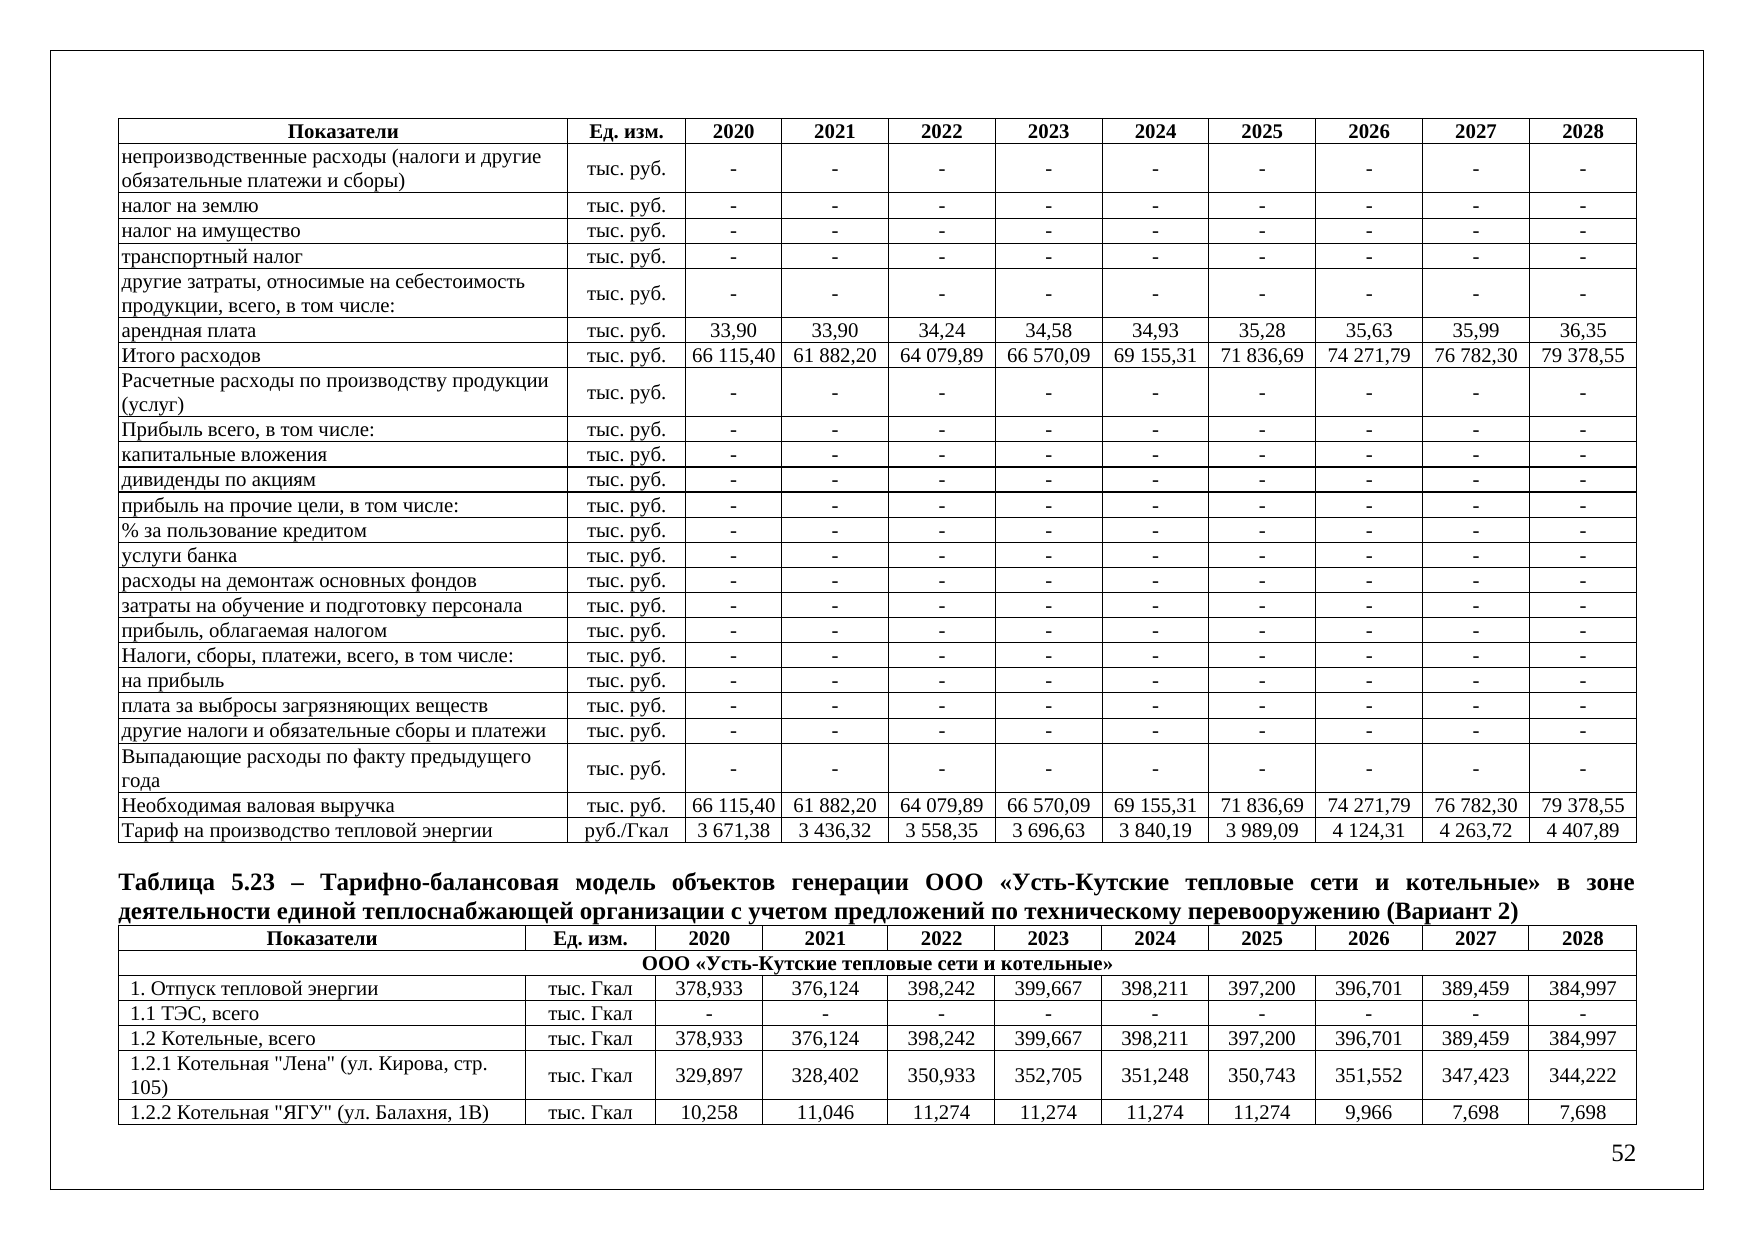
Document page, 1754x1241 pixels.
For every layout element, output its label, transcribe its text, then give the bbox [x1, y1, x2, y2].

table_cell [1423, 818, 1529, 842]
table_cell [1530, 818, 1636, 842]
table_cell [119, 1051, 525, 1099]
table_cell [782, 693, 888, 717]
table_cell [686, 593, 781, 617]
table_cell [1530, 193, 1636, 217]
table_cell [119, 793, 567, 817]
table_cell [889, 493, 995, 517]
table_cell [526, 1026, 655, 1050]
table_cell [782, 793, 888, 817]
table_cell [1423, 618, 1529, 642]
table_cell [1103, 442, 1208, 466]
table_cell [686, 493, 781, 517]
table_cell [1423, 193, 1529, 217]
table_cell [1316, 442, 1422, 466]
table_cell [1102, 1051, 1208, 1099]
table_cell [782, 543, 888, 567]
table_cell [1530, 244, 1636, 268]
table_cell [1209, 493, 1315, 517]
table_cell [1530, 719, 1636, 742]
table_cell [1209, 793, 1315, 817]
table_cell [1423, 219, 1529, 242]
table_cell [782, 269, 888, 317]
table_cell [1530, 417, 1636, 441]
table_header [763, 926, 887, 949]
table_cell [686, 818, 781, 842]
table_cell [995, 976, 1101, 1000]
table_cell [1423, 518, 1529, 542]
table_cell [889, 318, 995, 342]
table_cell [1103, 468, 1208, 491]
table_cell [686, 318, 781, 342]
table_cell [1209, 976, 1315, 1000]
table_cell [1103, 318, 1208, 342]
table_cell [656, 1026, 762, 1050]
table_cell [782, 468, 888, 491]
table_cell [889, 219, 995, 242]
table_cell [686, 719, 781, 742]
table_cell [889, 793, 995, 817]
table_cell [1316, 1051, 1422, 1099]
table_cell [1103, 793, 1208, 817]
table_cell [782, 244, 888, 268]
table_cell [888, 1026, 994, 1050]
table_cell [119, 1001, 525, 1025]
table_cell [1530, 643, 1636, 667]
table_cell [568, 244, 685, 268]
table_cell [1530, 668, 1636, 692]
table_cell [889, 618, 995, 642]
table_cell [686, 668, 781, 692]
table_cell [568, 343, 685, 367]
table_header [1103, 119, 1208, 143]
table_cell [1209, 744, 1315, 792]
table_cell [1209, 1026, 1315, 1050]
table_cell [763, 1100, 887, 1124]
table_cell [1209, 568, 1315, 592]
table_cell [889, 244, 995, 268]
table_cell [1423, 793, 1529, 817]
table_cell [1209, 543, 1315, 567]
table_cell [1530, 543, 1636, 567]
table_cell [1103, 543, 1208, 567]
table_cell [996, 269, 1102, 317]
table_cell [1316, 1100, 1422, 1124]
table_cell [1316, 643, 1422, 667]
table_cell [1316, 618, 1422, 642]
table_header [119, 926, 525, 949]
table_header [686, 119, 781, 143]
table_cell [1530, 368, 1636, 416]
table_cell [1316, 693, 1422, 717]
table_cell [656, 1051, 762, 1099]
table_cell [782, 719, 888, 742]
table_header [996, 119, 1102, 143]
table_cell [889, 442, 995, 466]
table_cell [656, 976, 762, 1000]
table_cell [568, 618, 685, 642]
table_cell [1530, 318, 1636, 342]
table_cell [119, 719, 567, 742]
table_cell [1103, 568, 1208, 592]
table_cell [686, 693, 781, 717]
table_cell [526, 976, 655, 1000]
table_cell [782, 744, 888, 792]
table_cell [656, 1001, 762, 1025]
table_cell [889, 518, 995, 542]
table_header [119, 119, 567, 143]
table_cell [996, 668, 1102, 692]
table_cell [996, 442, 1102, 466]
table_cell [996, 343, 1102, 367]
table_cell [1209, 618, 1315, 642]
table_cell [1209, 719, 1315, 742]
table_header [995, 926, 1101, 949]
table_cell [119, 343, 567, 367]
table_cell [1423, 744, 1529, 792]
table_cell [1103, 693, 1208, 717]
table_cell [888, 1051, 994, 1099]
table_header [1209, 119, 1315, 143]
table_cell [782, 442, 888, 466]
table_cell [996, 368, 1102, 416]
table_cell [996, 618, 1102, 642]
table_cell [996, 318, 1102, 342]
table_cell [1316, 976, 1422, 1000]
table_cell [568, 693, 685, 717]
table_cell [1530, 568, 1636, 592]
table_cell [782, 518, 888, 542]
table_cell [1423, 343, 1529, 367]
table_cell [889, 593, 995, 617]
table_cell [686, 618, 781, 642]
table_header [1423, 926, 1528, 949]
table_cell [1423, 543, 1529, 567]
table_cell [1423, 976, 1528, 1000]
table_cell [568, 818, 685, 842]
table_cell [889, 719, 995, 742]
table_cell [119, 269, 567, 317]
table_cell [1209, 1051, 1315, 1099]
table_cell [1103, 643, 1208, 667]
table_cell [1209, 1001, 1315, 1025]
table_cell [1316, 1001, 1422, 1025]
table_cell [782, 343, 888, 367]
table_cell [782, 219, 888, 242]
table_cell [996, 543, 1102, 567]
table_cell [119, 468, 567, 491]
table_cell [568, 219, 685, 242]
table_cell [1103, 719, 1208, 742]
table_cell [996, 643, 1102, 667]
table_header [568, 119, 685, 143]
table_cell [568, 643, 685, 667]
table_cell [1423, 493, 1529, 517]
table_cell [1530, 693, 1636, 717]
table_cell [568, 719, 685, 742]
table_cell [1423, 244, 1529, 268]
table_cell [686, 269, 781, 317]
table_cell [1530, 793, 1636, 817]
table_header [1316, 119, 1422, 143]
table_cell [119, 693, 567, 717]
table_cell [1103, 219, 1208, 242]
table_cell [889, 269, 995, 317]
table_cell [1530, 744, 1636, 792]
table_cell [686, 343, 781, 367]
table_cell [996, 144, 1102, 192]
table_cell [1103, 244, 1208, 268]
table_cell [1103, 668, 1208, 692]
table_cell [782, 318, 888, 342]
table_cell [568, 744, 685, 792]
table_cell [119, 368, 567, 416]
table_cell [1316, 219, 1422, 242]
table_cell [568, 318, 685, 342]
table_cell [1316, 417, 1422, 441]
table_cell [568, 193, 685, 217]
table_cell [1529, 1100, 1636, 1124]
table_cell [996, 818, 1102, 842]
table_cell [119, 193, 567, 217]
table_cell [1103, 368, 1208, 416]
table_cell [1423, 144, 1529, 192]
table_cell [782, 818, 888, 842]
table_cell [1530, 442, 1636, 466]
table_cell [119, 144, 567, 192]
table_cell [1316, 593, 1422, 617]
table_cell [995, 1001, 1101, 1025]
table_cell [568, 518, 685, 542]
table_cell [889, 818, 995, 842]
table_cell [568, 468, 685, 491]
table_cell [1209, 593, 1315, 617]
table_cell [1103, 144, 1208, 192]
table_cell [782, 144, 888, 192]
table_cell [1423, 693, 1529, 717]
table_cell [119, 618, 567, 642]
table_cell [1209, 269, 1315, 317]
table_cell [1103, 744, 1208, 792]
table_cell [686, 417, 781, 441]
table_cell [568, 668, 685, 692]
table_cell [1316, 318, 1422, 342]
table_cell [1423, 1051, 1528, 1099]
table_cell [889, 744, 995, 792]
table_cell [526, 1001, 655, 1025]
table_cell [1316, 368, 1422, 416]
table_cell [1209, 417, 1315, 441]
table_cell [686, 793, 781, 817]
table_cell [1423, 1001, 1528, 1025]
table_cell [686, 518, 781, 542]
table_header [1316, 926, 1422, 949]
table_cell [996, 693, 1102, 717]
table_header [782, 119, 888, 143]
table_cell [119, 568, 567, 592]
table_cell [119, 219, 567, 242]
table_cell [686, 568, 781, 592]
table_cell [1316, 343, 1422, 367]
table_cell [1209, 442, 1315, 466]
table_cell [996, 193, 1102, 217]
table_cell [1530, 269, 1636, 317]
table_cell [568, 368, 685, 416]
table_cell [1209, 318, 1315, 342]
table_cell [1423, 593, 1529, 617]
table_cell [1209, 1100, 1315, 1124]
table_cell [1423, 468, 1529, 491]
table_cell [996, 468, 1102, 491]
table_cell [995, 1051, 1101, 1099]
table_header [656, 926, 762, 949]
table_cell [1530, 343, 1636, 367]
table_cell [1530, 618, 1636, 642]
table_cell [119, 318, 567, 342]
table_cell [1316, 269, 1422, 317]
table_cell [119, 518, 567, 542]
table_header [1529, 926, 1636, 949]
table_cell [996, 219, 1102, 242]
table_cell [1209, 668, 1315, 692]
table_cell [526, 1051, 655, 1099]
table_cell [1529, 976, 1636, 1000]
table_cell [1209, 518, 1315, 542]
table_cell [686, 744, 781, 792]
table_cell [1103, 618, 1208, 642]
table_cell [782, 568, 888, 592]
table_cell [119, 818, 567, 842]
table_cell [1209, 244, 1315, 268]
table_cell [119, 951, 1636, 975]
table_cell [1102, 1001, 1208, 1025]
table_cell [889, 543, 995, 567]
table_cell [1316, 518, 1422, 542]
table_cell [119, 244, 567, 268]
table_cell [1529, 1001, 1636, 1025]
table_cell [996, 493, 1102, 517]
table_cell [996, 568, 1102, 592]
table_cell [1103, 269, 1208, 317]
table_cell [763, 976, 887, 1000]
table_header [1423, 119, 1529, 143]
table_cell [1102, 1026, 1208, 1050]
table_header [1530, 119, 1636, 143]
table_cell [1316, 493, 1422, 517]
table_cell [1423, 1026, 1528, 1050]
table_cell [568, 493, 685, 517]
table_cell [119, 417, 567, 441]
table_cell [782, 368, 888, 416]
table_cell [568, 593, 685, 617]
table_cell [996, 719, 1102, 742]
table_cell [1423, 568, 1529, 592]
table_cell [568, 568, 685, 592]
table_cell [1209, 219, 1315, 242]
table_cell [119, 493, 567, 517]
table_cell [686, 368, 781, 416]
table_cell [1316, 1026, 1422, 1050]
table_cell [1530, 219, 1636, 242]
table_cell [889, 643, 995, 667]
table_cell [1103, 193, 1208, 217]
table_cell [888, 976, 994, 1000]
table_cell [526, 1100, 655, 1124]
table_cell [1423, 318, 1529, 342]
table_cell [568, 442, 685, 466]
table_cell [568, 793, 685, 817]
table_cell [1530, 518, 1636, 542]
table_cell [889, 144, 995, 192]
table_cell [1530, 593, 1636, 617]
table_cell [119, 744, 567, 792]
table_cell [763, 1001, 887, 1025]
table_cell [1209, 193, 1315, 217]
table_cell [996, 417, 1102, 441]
text Таблица 5.23 – Тарифно-балансовая модель объектов генерации ООО «Усть-Кутские тепловые сети и котельные» в зоне деятельности единой теплоснабжающей организации с учетом предложений по техническому перевооружению (Вариант 2) [118, 867, 1636, 924]
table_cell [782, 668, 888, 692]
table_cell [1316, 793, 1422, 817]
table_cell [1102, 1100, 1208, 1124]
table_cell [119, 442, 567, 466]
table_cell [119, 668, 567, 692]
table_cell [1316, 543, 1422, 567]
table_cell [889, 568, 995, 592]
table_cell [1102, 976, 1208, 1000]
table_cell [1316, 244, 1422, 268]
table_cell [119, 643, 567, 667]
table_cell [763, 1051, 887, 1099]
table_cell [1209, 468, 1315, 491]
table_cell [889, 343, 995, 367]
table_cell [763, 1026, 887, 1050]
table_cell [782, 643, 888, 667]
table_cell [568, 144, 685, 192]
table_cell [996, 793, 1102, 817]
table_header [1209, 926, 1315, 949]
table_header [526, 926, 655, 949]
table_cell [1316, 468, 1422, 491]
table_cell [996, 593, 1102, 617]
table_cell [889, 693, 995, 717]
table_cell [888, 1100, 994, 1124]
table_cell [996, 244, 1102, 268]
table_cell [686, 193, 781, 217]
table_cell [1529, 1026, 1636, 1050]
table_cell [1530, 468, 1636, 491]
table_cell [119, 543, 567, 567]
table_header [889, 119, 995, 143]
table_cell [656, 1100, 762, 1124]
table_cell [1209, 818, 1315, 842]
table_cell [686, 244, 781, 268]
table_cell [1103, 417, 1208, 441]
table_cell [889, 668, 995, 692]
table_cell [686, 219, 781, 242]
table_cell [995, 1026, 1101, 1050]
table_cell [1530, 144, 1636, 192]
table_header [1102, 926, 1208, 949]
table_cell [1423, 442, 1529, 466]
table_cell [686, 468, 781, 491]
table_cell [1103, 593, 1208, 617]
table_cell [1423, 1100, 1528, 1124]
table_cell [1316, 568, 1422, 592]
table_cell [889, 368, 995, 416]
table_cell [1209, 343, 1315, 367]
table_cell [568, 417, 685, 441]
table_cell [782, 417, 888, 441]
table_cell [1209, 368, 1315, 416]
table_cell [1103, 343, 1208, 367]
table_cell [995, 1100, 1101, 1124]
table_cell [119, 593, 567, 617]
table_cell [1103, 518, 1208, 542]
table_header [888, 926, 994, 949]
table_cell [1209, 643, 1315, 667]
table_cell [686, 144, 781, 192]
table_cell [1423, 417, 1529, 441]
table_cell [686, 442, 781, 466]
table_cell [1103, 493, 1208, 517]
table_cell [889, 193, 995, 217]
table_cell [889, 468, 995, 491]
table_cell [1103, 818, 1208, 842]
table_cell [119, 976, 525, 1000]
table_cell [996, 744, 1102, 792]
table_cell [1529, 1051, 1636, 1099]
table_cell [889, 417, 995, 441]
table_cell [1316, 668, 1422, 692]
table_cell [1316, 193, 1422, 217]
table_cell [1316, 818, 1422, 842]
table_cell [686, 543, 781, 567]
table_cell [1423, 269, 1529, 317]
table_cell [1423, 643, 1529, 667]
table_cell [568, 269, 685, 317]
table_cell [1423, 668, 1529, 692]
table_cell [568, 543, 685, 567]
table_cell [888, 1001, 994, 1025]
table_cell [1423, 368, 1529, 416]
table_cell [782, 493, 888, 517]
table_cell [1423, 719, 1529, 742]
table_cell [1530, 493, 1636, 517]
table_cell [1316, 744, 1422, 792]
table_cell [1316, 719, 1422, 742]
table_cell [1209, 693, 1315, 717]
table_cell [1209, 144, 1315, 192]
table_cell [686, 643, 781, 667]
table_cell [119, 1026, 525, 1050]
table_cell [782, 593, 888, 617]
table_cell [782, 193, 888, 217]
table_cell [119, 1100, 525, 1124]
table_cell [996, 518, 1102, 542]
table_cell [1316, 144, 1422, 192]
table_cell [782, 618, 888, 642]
